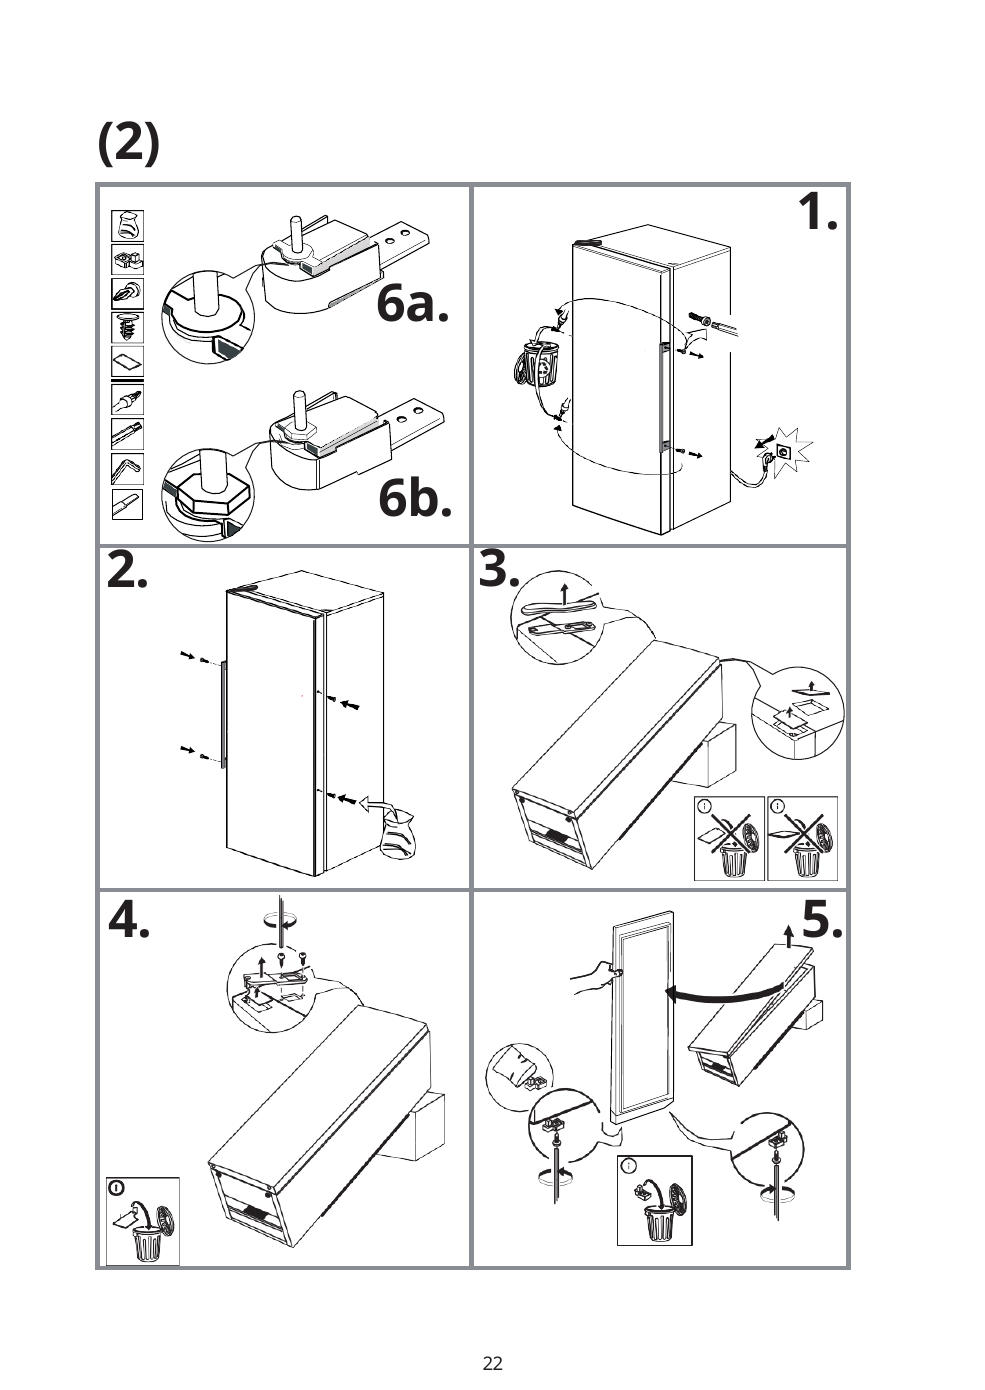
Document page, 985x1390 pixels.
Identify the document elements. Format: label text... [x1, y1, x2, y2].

text (2) [97, 104, 920, 174]
table_header 1. [474, 187, 846, 543]
table_cell 3. [474, 548, 846, 888]
table_cell 4. [100, 892, 469, 1266]
table_cell 5. [474, 892, 846, 1266]
picture [106, 1177, 180, 1266]
table_cell 2. [100, 548, 469, 888]
table_header 6a. 6b. [100, 187, 469, 543]
